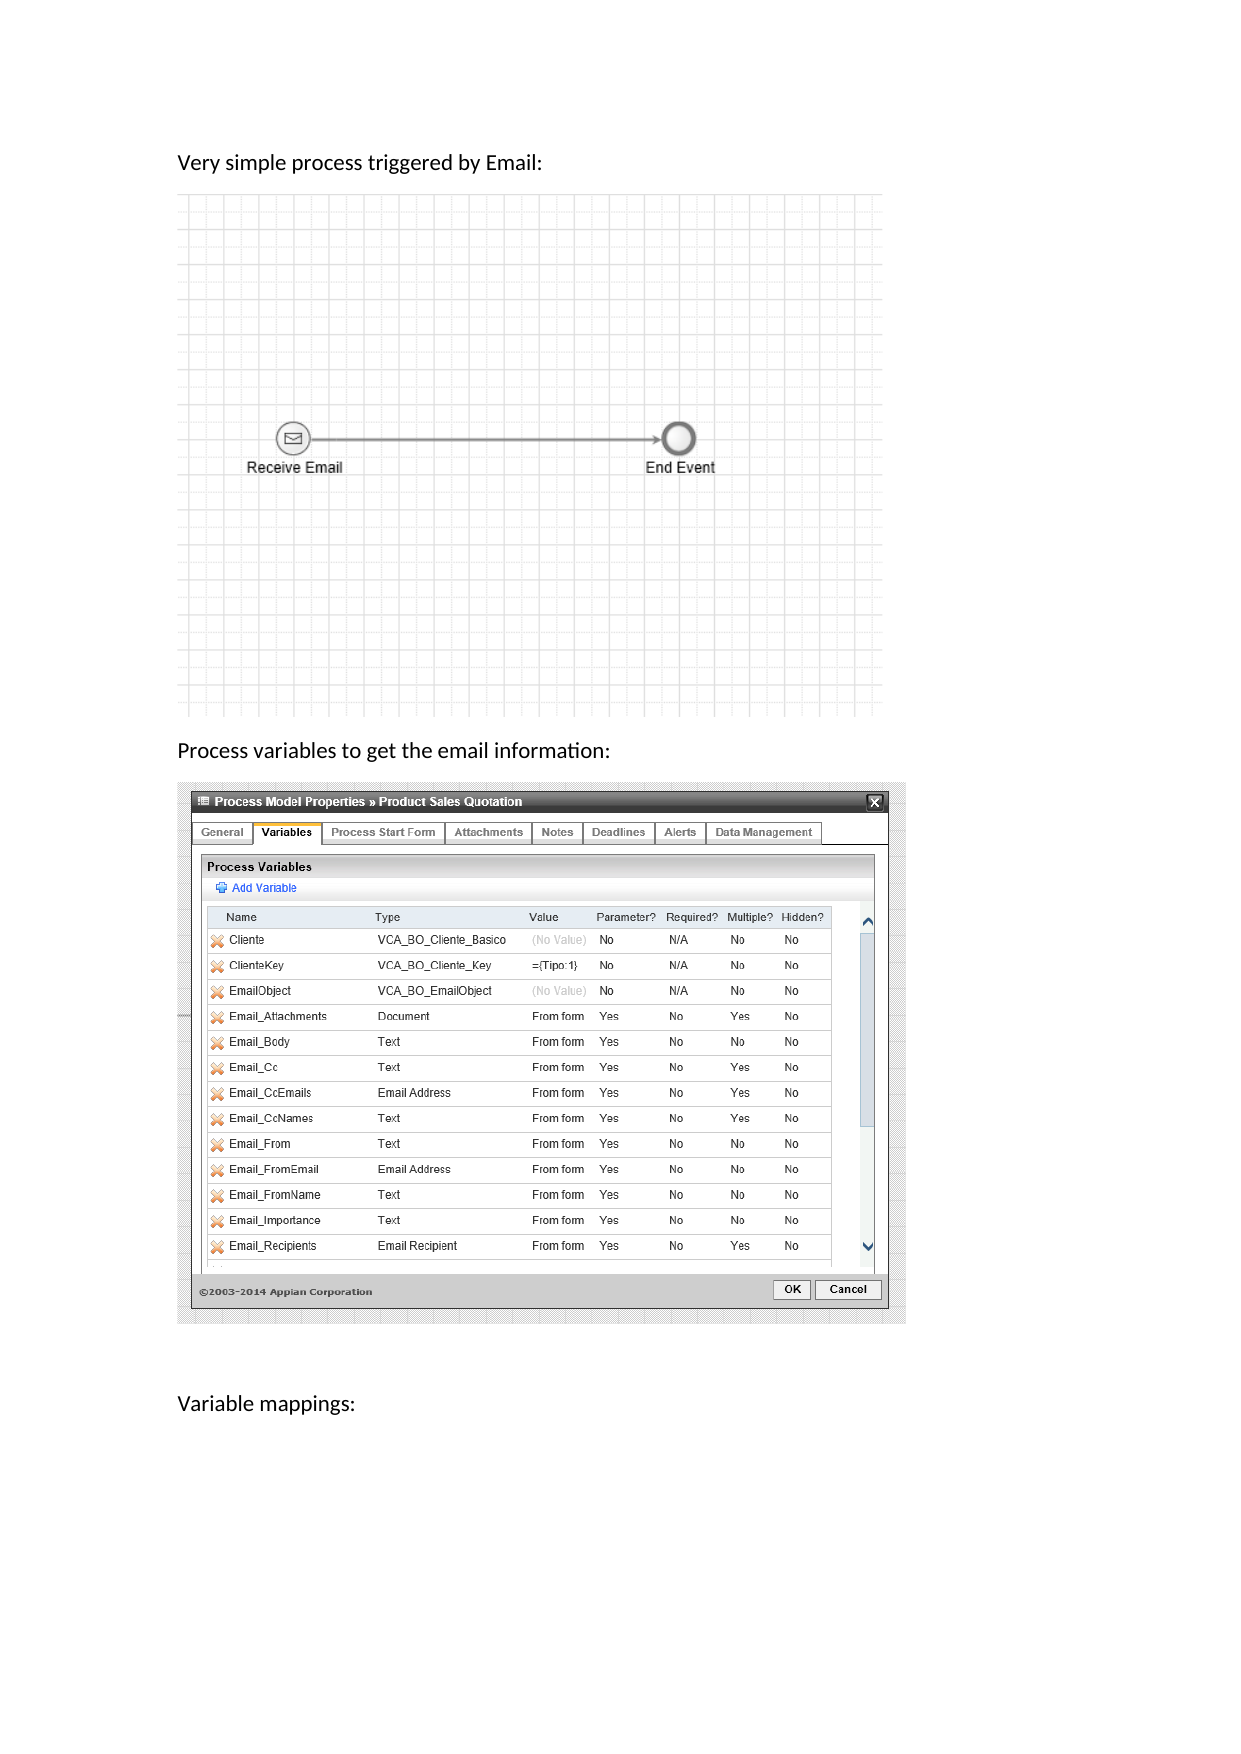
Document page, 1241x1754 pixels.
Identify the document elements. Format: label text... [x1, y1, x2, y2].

picture [177, 782, 906, 1324]
text Very simple process triggered by Email: [177, 148, 1063, 176]
text Process variables to get the email information: [177, 736, 1063, 764]
picture [177, 194, 883, 717]
text Variable mappings: [177, 1389, 1063, 1418]
